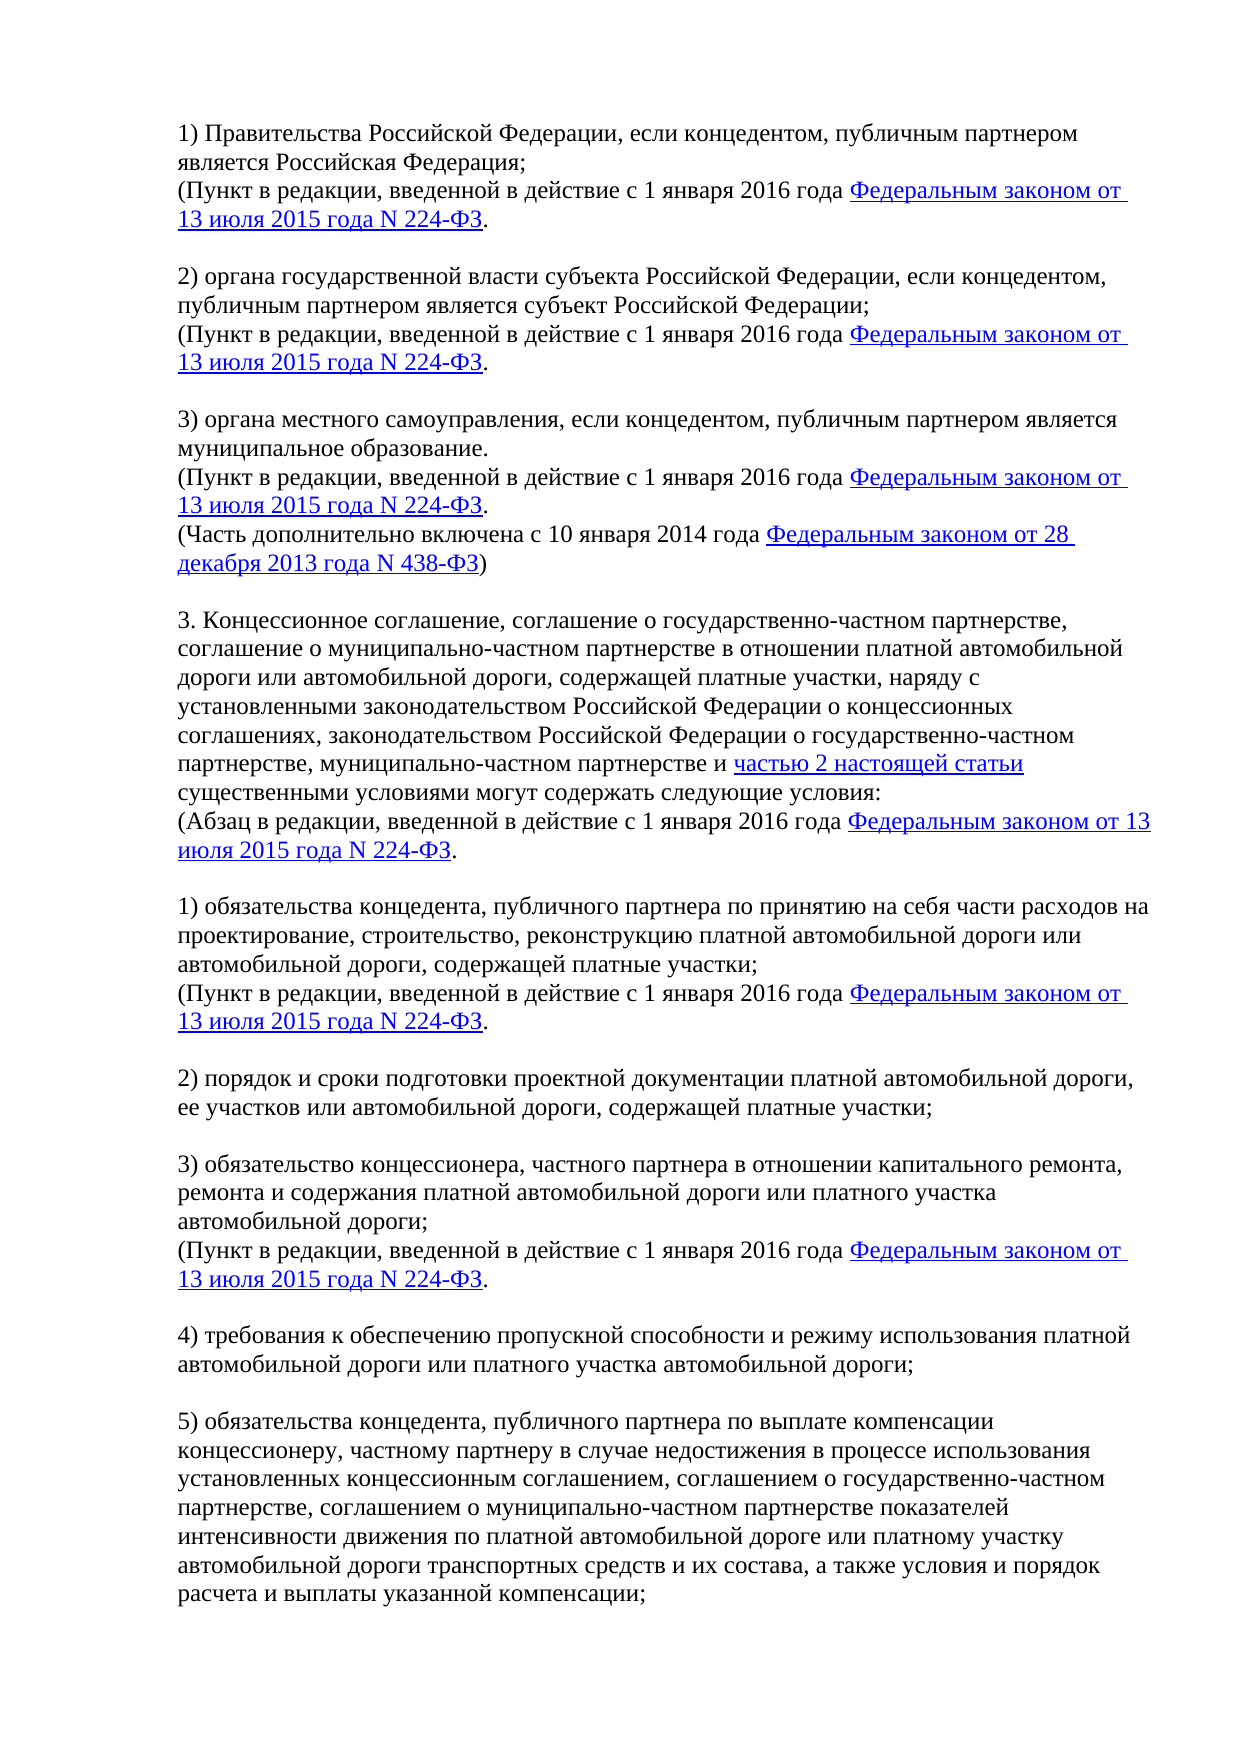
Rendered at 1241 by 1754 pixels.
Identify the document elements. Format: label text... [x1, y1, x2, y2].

text 1) Правительства Российской Федерации, если концедентом, публичным партнером является Российская Федерация; (Пункт в редакции, введенной в действие с 1 января 2016 года Федеральным законом от 13 июля 2015 года N 224-ФЗ. [177, 118, 1152, 261]
text 1) обязательства концедента, публичного партнера по принятию на себя части расходов на проектирование, строительство, реконструкцию платной автомобильной дороги или автомобильной дороги, содержащей платные участки; (Пункт в редакции, введенной в действие с 1 января 2016 года Федеральным законом от 13 июля 2015 года N 224-ФЗ. [177, 891, 1152, 1063]
text 3) органа местного самоуправления, если концедентом, публичным партнером является муниципальное образование. (Пункт в редакции, введенной в действие с 1 января 2016 года Федеральным законом от 13 июля 2015 года N 224-ФЗ. (Часть дополнительно включена с 10 января 2014 года Федеральным законом от 28 декабря 2013 года N 438-ФЗ) [177, 404, 1152, 605]
text 3) обязательство концессионера, частного партнера в отношении капитального ремонта, ремонта и содержания платной автомобильной дороги или платного участка автомобильной дороги; (Пункт в редакции, введенной в действие с 1 января 2016 года Федеральным законом от 13 июля 2015 года N 224-ФЗ. [177, 1149, 1152, 1321]
text 2) органа государственной власти субъекта Российской Федерации, если концедентом, публичным партнером является субъект Российской Федерации; (Пункт в редакции, введенной в действие с 1 января 2016 года Федеральным законом от 13 июля 2015 года N 224-ФЗ. [177, 261, 1152, 404]
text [177, 1406, 1152, 1607]
text 2) порядок и сроки подготовки проектной документации платной автомобильной дороги, ее участков или автомобильной дороги, содержащей платные участки; [177, 1063, 1152, 1149]
text 4) требования к обеспечению пропускной способности и режиму использования платной автомобильной дороги или платного участка автомобильной дороги; [177, 1321, 1152, 1406]
text 3. Концессионное соглашение, соглашение о государственно-частном партнерстве, соглашение о муниципально-частном партнерстве в отношении платной автомобильной дороги или автомобильной дороги, содержащей платные участки, наряду с установленными законодательством Российской Федерации о концессионных соглашениях, законодательством Российской Федерации о государственно-частном партнерстве, муниципально-частном партнерстве и частью 2 настоящей статьи существенными условиями могут содержать следующие условия: (Абзац в редакции, введенной в действие с 1 января 2016 года Федеральным законом от 13 июля 2015 года N 224-ФЗ. [177, 605, 1152, 891]
